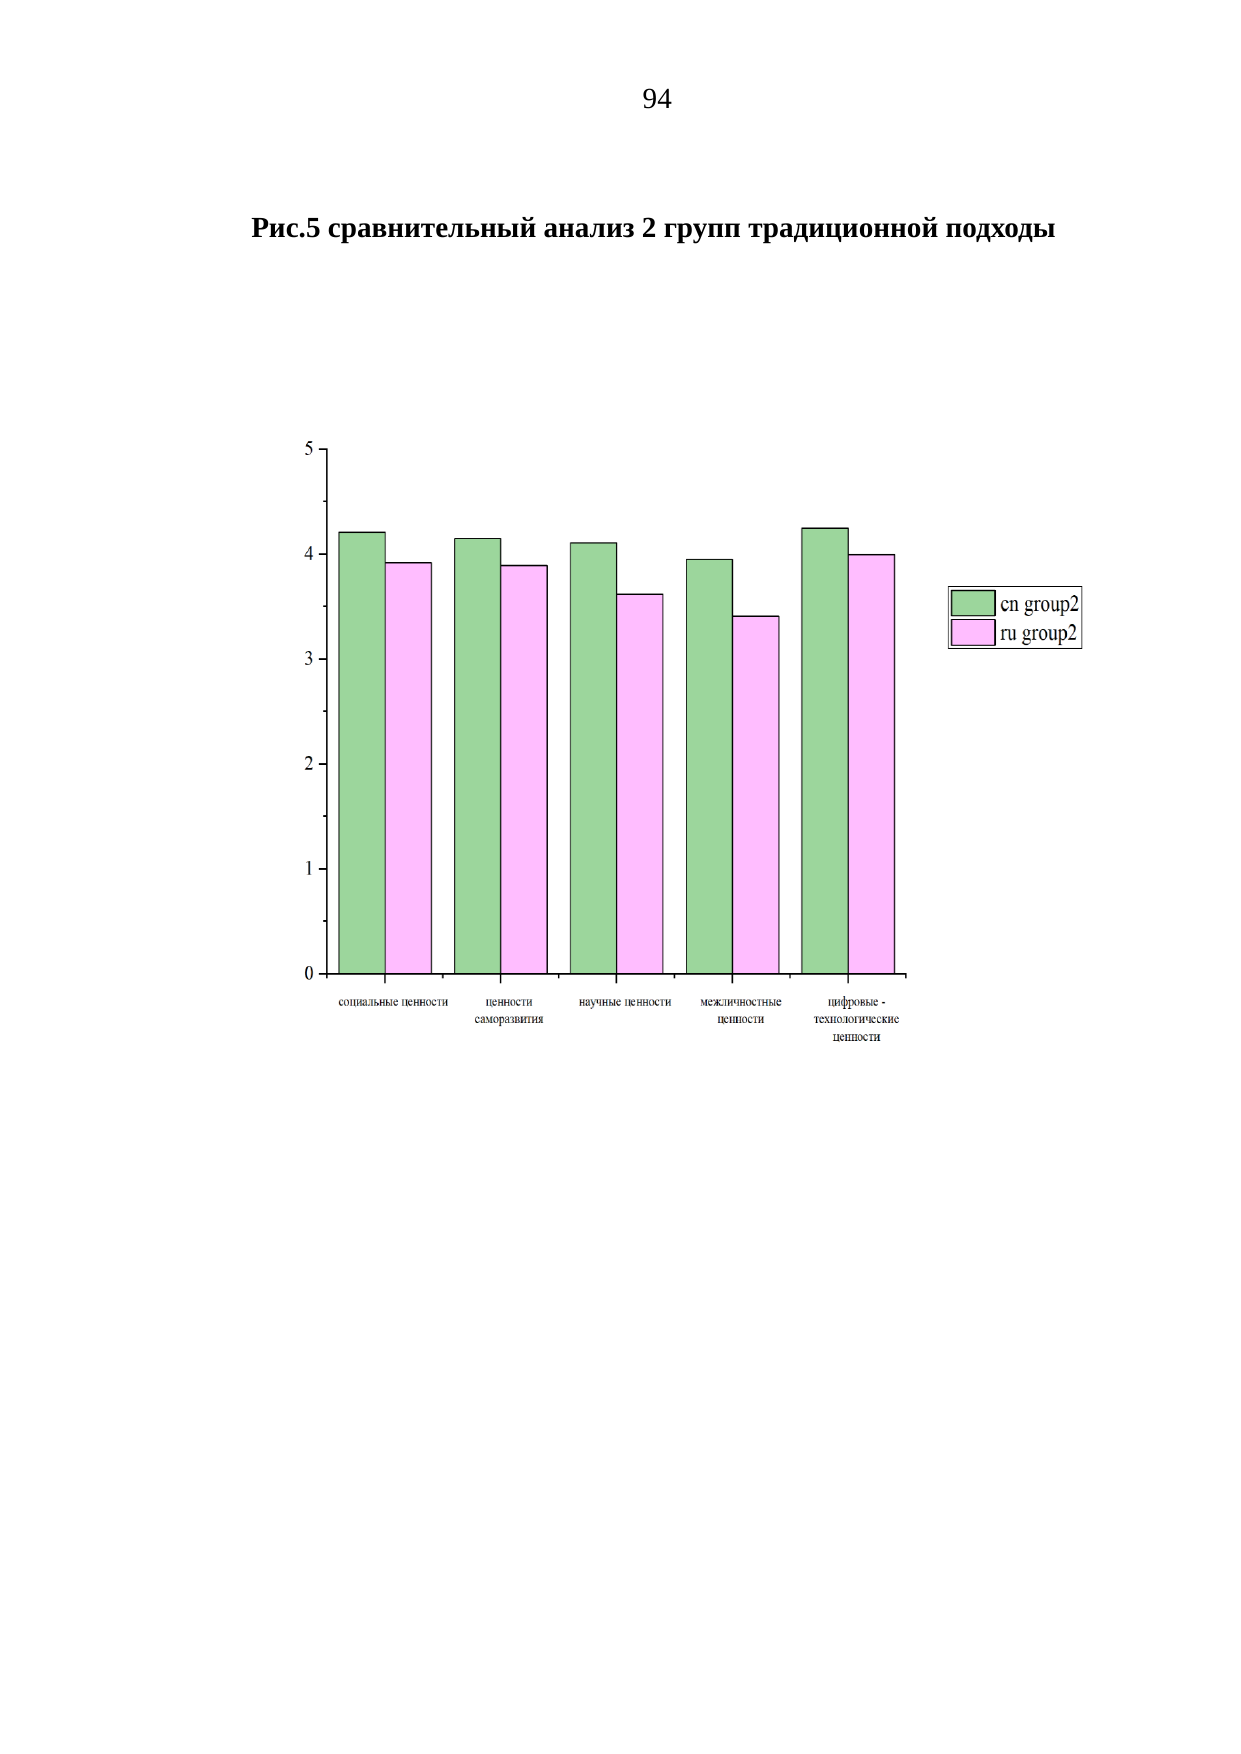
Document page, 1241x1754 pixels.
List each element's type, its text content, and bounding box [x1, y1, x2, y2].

text Рис.5 сравнительный анализ 2 групп традиционной подходы [177, 207, 1137, 247]
picture [177, 296, 1166, 1087]
